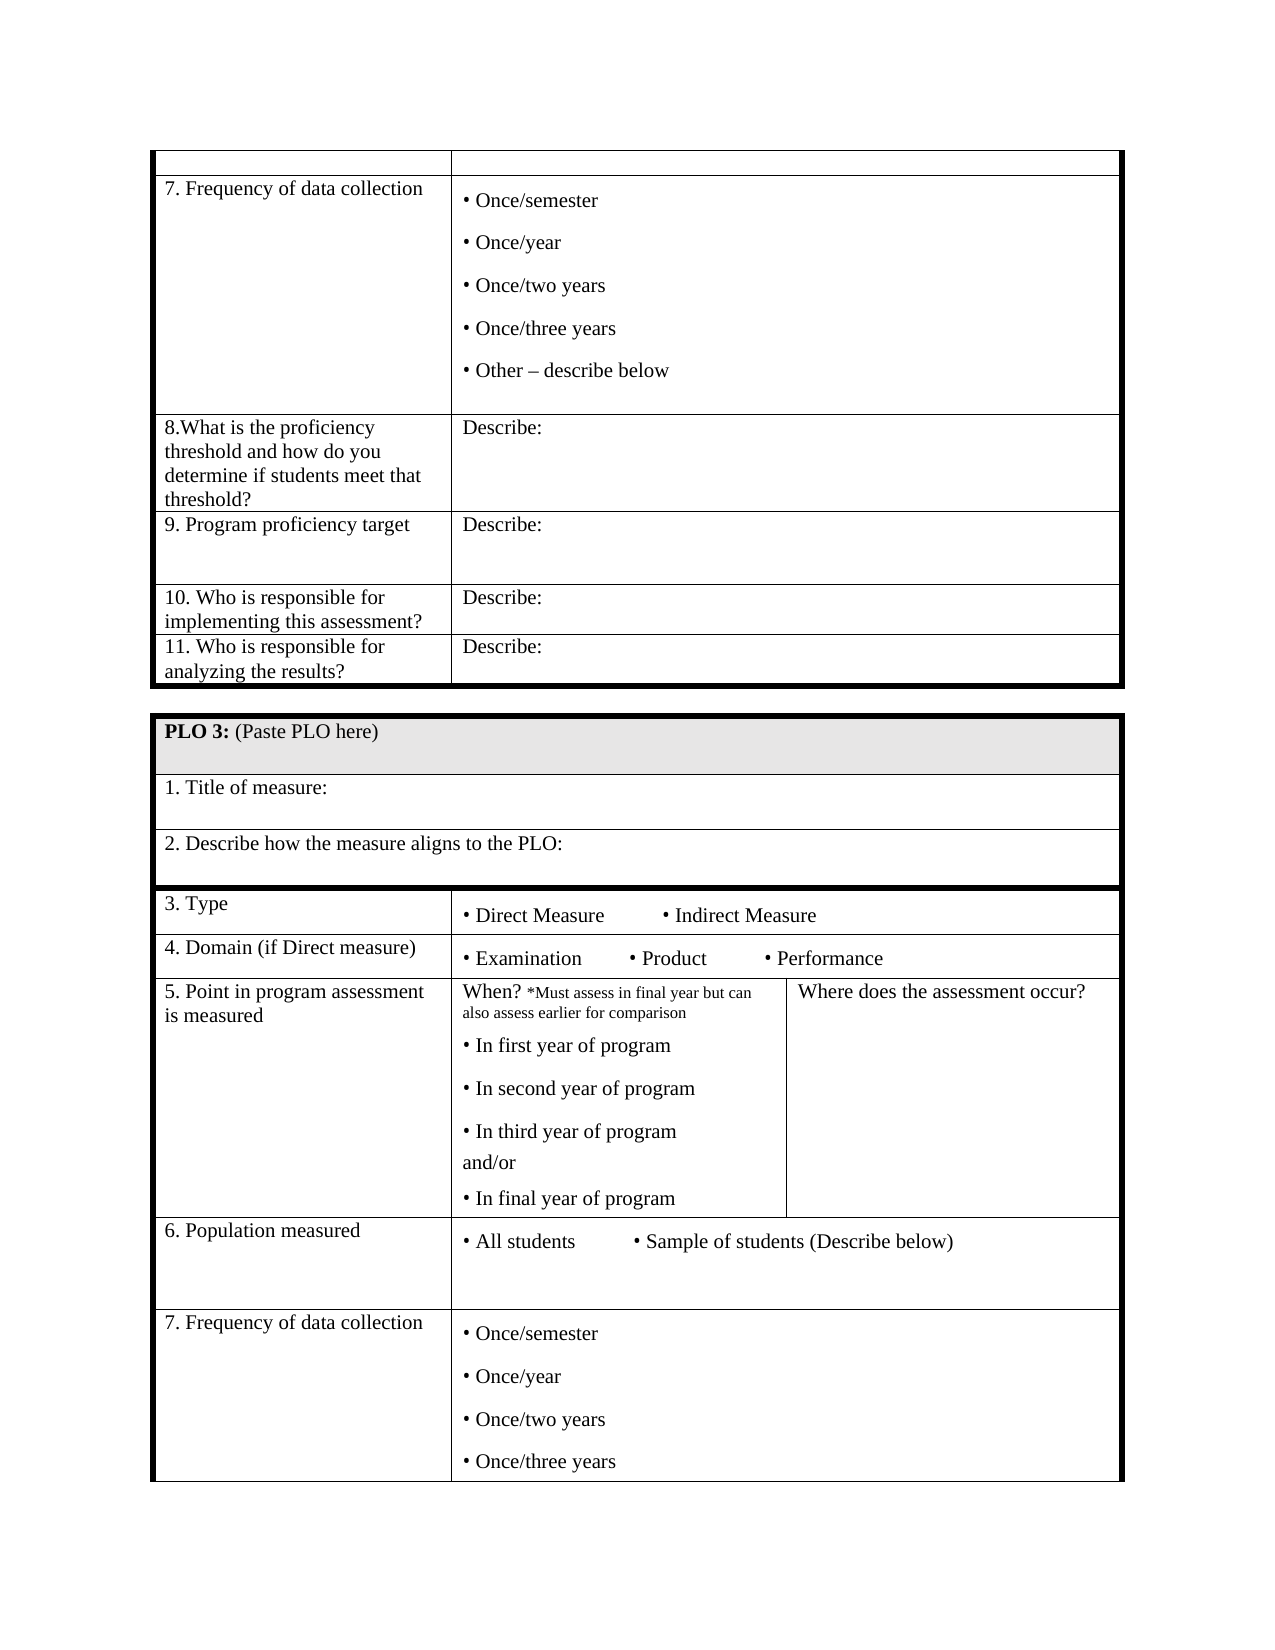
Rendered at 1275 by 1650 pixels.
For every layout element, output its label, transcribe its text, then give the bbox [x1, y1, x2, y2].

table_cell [156, 1310, 451, 1481]
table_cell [452, 151, 1119, 175]
table_cell 10. Who is responsible for implementing this assessment? [156, 585, 451, 633]
table_cell Describe: [452, 512, 1119, 584]
table_cell 1. Title of measure: [156, 775, 1119, 829]
table_cell 4. Domain (if Direct measure) [156, 935, 451, 978]
table_cell Where does the assessment occur? [787, 979, 1119, 1217]
table_cell 2. Describe how the measure aligns to the PLO: [156, 830, 1119, 885]
table_cell • All students • Sample of students (Describe below) [452, 1218, 1119, 1309]
table_cell 3. Type [156, 891, 451, 934]
table_cell 7. Frequency of data collection [156, 176, 451, 414]
table_header PLO 3: (Paste PLO here) [156, 719, 1119, 774]
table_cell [452, 1310, 1119, 1481]
table_cell 11. Who is responsible for analyzing the results? [156, 635, 451, 683]
table_cell Describe: [452, 585, 1119, 633]
table_cell • Direct Measure • Indirect Measure [452, 891, 1119, 934]
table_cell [156, 151, 451, 175]
table_cell 6. Population measured [156, 1218, 451, 1309]
table_cell 5. Point in program assessment is measured [156, 979, 451, 1217]
table_cell • Once/semester • Once/year • Once/two years • Once/three years • Other – describe below [452, 176, 1119, 414]
table_cell • Examination • Product • Performance [452, 935, 1119, 978]
table_cell Describe: [452, 635, 1119, 683]
table_cell 9. Program proficiency target [156, 512, 451, 584]
table_cell When? *Must assess in final year but can also assess earlier for comparison • In first year of program • In second year of program • In third year of program and/or • In final year of program [452, 979, 786, 1217]
table_cell Describe: [452, 415, 1119, 511]
table_cell 8.What is the proficiency threshold and how do you determine if students meet that threshold? [156, 415, 451, 511]
